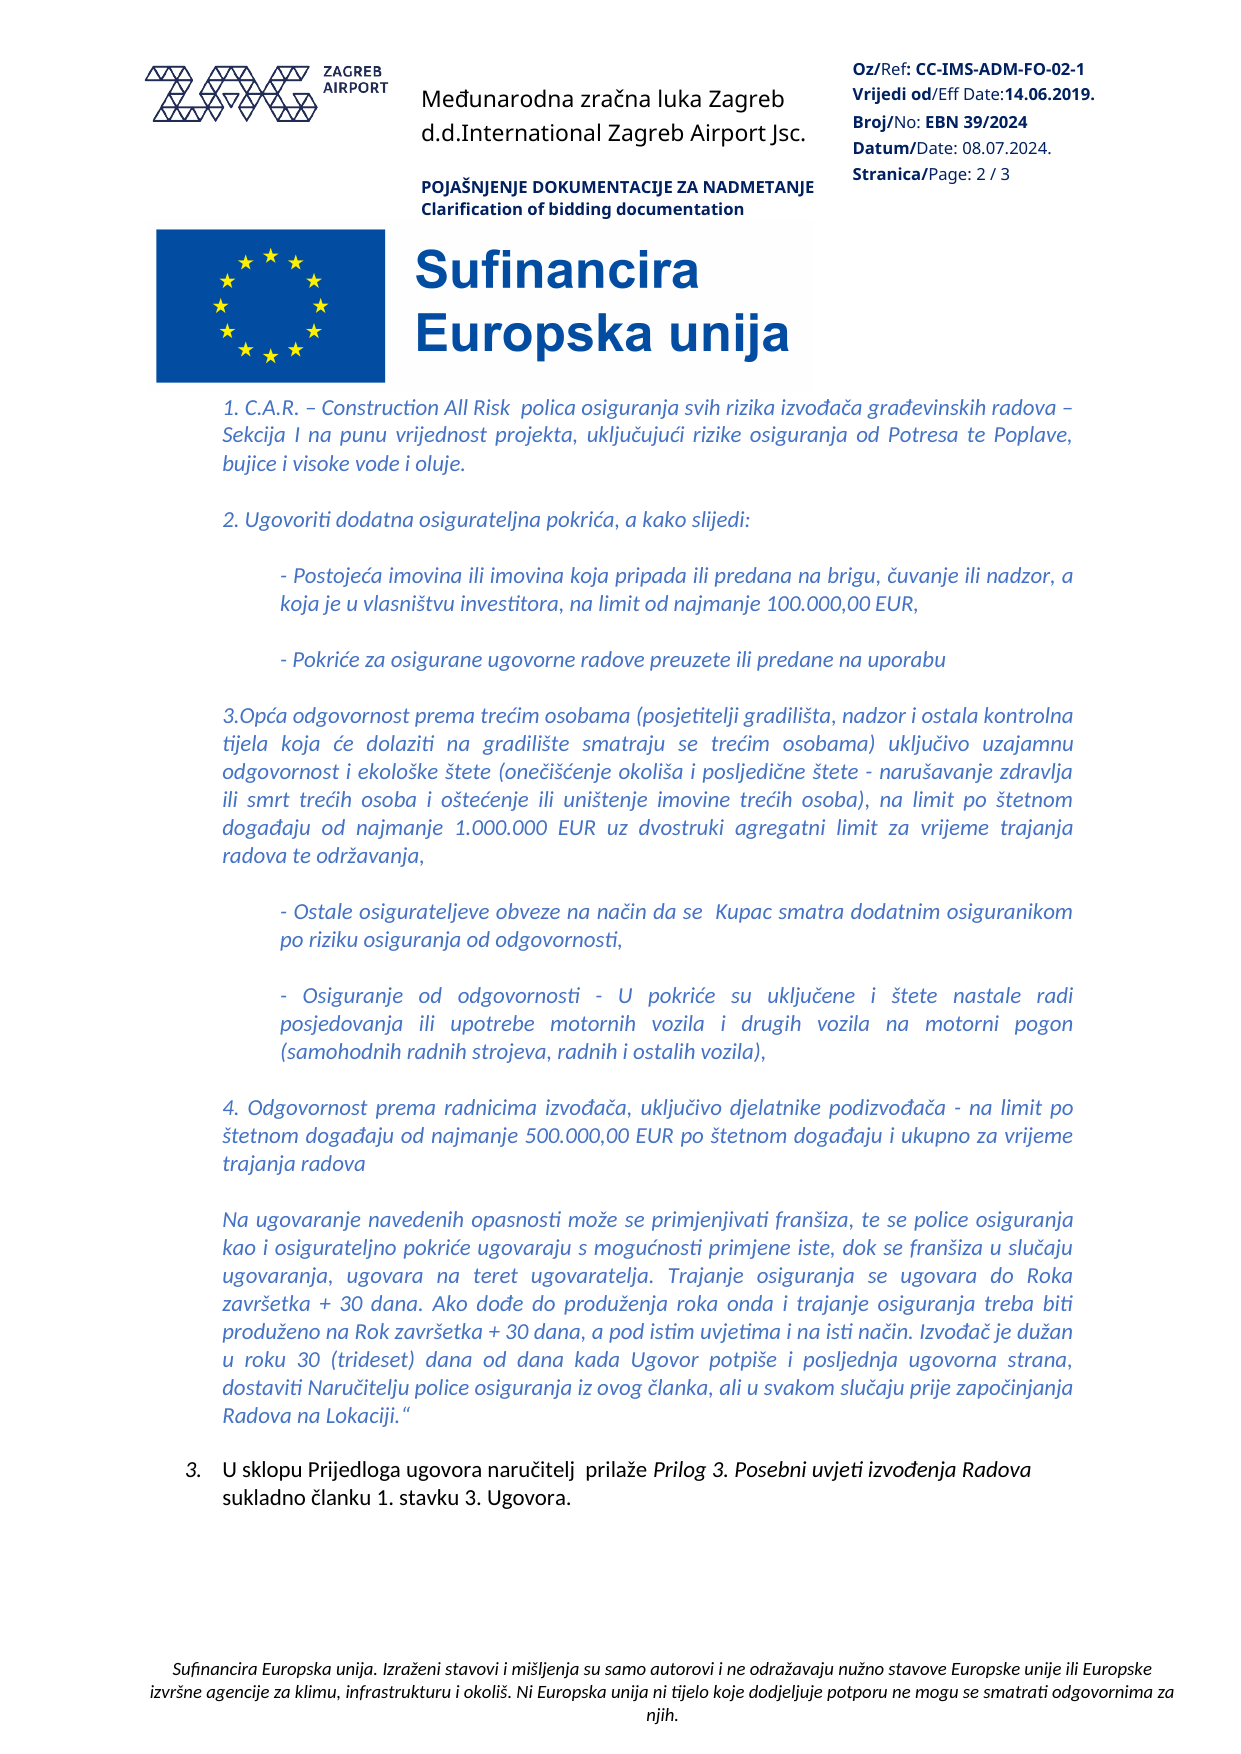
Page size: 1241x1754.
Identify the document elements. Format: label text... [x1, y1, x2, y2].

list 3.Opća odgovornost prema trećim osobama (posjetitelji gradilišta, nadzor i ostala kontrolna tijela koja će dolaziti na gradilište smatraju se trećim osobama) uključivo uzajamnu odgovornost i ekološke štete (onečišćenje okoliša i posljedične štete - narušavanje zdravlja ili smrt trećih osoba i oštećenje ili uništenje imovine trećih osoba), na limit po štetnom događaju od najmanje 1.000.000 EUR uz dvostruki agregatni limit za vrijeme trajanja radova te održavanja, [222, 701, 1077, 869]
list 1. C.A.R. – Construction All Risk polica osiguranja svih rizika izvođača građevinskih radova – Sekcija I na punu vrijednost projekta, uključujući rizike osiguranja od Potresa te Poplave, bujice i visoke vode i oluje. [222, 393, 1077, 477]
list U sklopu Prijedloga ugovora naručitelj prilaže Prilog 3. Posebni uvjeti izvođenja Radova sukladno članku 1. stavku 3. Ugovora. [184, 1455, 1077, 1511]
list 2. Ugovoriti dodatna osigurateljna pokrića, a kako slijedi: [222, 505, 1077, 533]
list 4. Odgovornost prema radnicima izvođača, uključivo djelatnike podizvođača - na limit po štetnom događaju od najmanje 500.000,00 EUR po štetnom događaju i ukupno za vrijeme trajanja radova [222, 1093, 1077, 1177]
list - Osiguranje od odgovornosti - U pokriće su uključene i štete nastale radi posjedovanja ili upotrebe motornih vozila i drugih vozila na motorni pogon (samohodnih radnih strojeva, radnih i ostalih vozila), [280, 981, 1077, 1065]
picture [117, 42, 412, 145]
list - Ostale osigurateljeve obveze na način da se Kupac smatra dodatnim osiguranikom po riziku osiguranja od odgovornosti, [280, 897, 1077, 953]
picture [147, 220, 814, 393]
list - Postojeća imovina ili imovina koja pripada ili predana na brigu, čuvanje ili nadzor, a koja je u vlasništvu investitora, na limit od najmanje 100.000,00 EUR, [280, 561, 1077, 617]
list - Pokriće za osigurane ugovorne radove preuzete ili predane na uporabu [280, 645, 1077, 673]
list Na ugovaranje navedenih opasnosti može se primjenjivati franšiza, te se police osiguranja kao i osigurateljno pokriće ugovaraju s mogućnosti primjene iste, dok se franšiza u slučaju ugovaranja, ugovara na teret ugovaratelja. Trajanje osiguranja se ugovara do Roka završetka + 30 dana. Ako dođe do produženja roka onda i trajanje osiguranja treba biti produženo na Rok završetka + 30 dana, a pod istim uvjetima i na isti način. Izvođač je dužan u roku 30 (trideset) dana od dana kada Ugovor potpiše i posljednja ugovorna strana, dostaviti Naručitelju police osiguranja iz ovog članka, ali u svakom slučaju prije započinjanja Radova na Lokaciji.“ [222, 1205, 1077, 1429]
